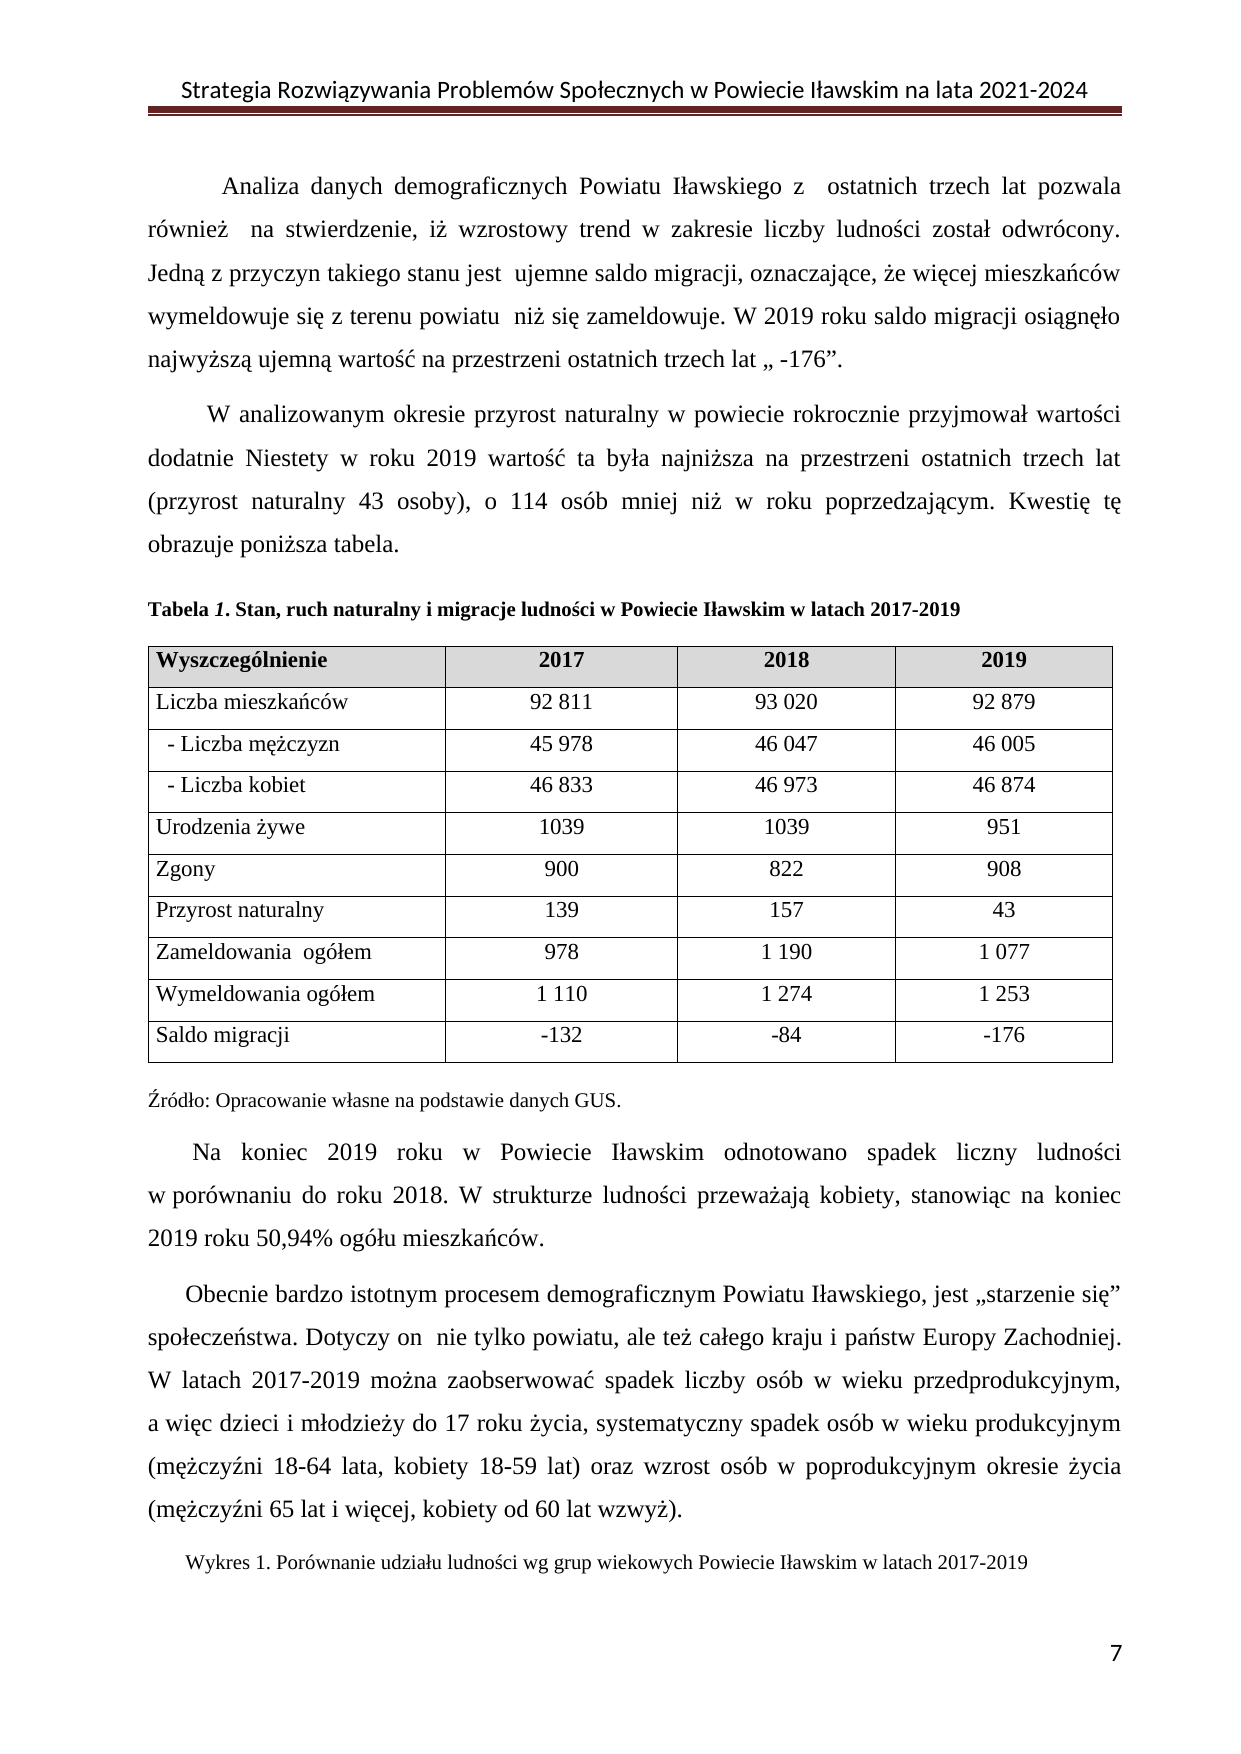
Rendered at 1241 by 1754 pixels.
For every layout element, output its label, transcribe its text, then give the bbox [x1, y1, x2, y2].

table_cell 46 047 [678, 730, 895, 771]
table_cell 1039 [446, 813, 677, 854]
table_cell 93 020 [678, 688, 895, 729]
table_cell Saldo migracji [149, 1022, 445, 1062]
table_cell 139 [446, 897, 677, 937]
table_cell 1 274 [678, 980, 895, 1021]
table_cell 1 190 [678, 938, 895, 979]
table_cell Wymeldowania ogółem [149, 980, 445, 1021]
table_cell 900 [446, 855, 677, 896]
table_cell Urodzenia żywe [149, 813, 445, 854]
table_header 2019 [896, 647, 1112, 687]
text Wykres 1. Porównanie udziału ludności wg grup wiekowych Powiecie Iławskim w latach 2017-2019 [148, 1550, 1122, 1574]
table_cell - Liczba mężczyzn [149, 730, 445, 771]
table_cell Zgony [149, 855, 445, 896]
table_header 2017 [446, 647, 677, 687]
table_header 2018 [678, 647, 895, 687]
table_cell -132 [446, 1022, 677, 1062]
table_cell 908 [896, 855, 1112, 896]
table_cell - Liczba kobiet [149, 772, 445, 812]
table_cell 978 [446, 938, 677, 979]
table_cell 1039 [678, 813, 895, 854]
table_cell 46 874 [896, 772, 1112, 812]
table_cell 43 [896, 897, 1112, 937]
table_cell -84 [678, 1022, 895, 1062]
table_cell 157 [678, 897, 895, 937]
text Obecnie bardzo istotnym procesem demograficznym Powiatu Iławskiego, jest „starzenie się” społeczeństwa. Dotyczy on nie tylko powiatu, ale też całego kraju i państw Europy Zachodniej. W latach 2017-2019 można zaobserwować spadek liczby osób w wieku przedprodukcyjnym, a więc dzieci i młodzieży do 17 roku życia, systematyczny spadek osób w wieku produkcyjnym (mężczyźni 18-64 lata, kobiety 18-59 lat) oraz wzrost osób w poprodukcyjnym okresie życia (mężczyźni 65 lat i więcej, kobiety od 60 lat wzwyż). [148, 1279, 1122, 1523]
table_cell 822 [678, 855, 895, 896]
table_cell Liczba mieszkańców [149, 688, 445, 729]
table_cell Przyrost naturalny [149, 897, 445, 937]
table_cell 1 077 [896, 938, 1112, 979]
table_cell 92 811 [446, 688, 677, 729]
table_cell 1 110 [446, 980, 677, 1021]
table_cell 45 978 [446, 730, 677, 771]
table_cell 951 [896, 813, 1112, 854]
text Tabela 1. Stan, ruch naturalny i migracje ludności w Powiecie Iławskim w latach 2017-2019 [148, 597, 1122, 621]
text Na koniec 2019 roku w Powiecie Iławskim odnotowano spadek liczny ludności w porównaniu do roku 2018. W strukturze ludności przeważają kobiety, stanowiąc na koniec 2019 roku 50,94% ogółu mieszkańców. [148, 1137, 1122, 1252]
table_cell Zameldowania ogółem [149, 938, 445, 979]
table_header Wyszczególnienie [149, 647, 445, 687]
text Analiza danych demograficznych Powiatu Iławskiego z ostatnich trzech lat pozwala również na stwierdzenie, iż wzrostowy trend w zakresie liczby ludności został odwrócony. Jedną z przyczyn takiego stanu jest ujemne saldo migracji, oznaczające, że więcej mieszkańców wymeldowuje się z terenu powiatu niż się zameldowuje. W 2019 roku saldo migracji osiągnęło najwyższą ujemną wartość na przestrzeni ostatnich trzech lat „ -176”. [148, 171, 1122, 373]
text W analizowanym okresie przyrost naturalny w powiecie rokrocznie przyjmował wartości dodatnie Niestety w roku 2019 wartość ta była najniższa na przestrzeni ostatnich trzech lat (przyrost naturalny 43 osoby), o 114 osób mniej niż w roku poprzedzającym. Kwestię tę obrazuje poniższa tabela. [148, 399, 1122, 558]
table_cell 46 973 [678, 772, 895, 812]
table_cell 46 005 [896, 730, 1112, 771]
text Źródło: Opracowanie własne na podstawie danych GUS. [148, 1088, 1122, 1112]
table_cell 92 879 [896, 688, 1112, 729]
table_cell 46 833 [446, 772, 677, 812]
table_cell -176 [896, 1022, 1112, 1062]
table_cell 1 253 [896, 980, 1112, 1021]
